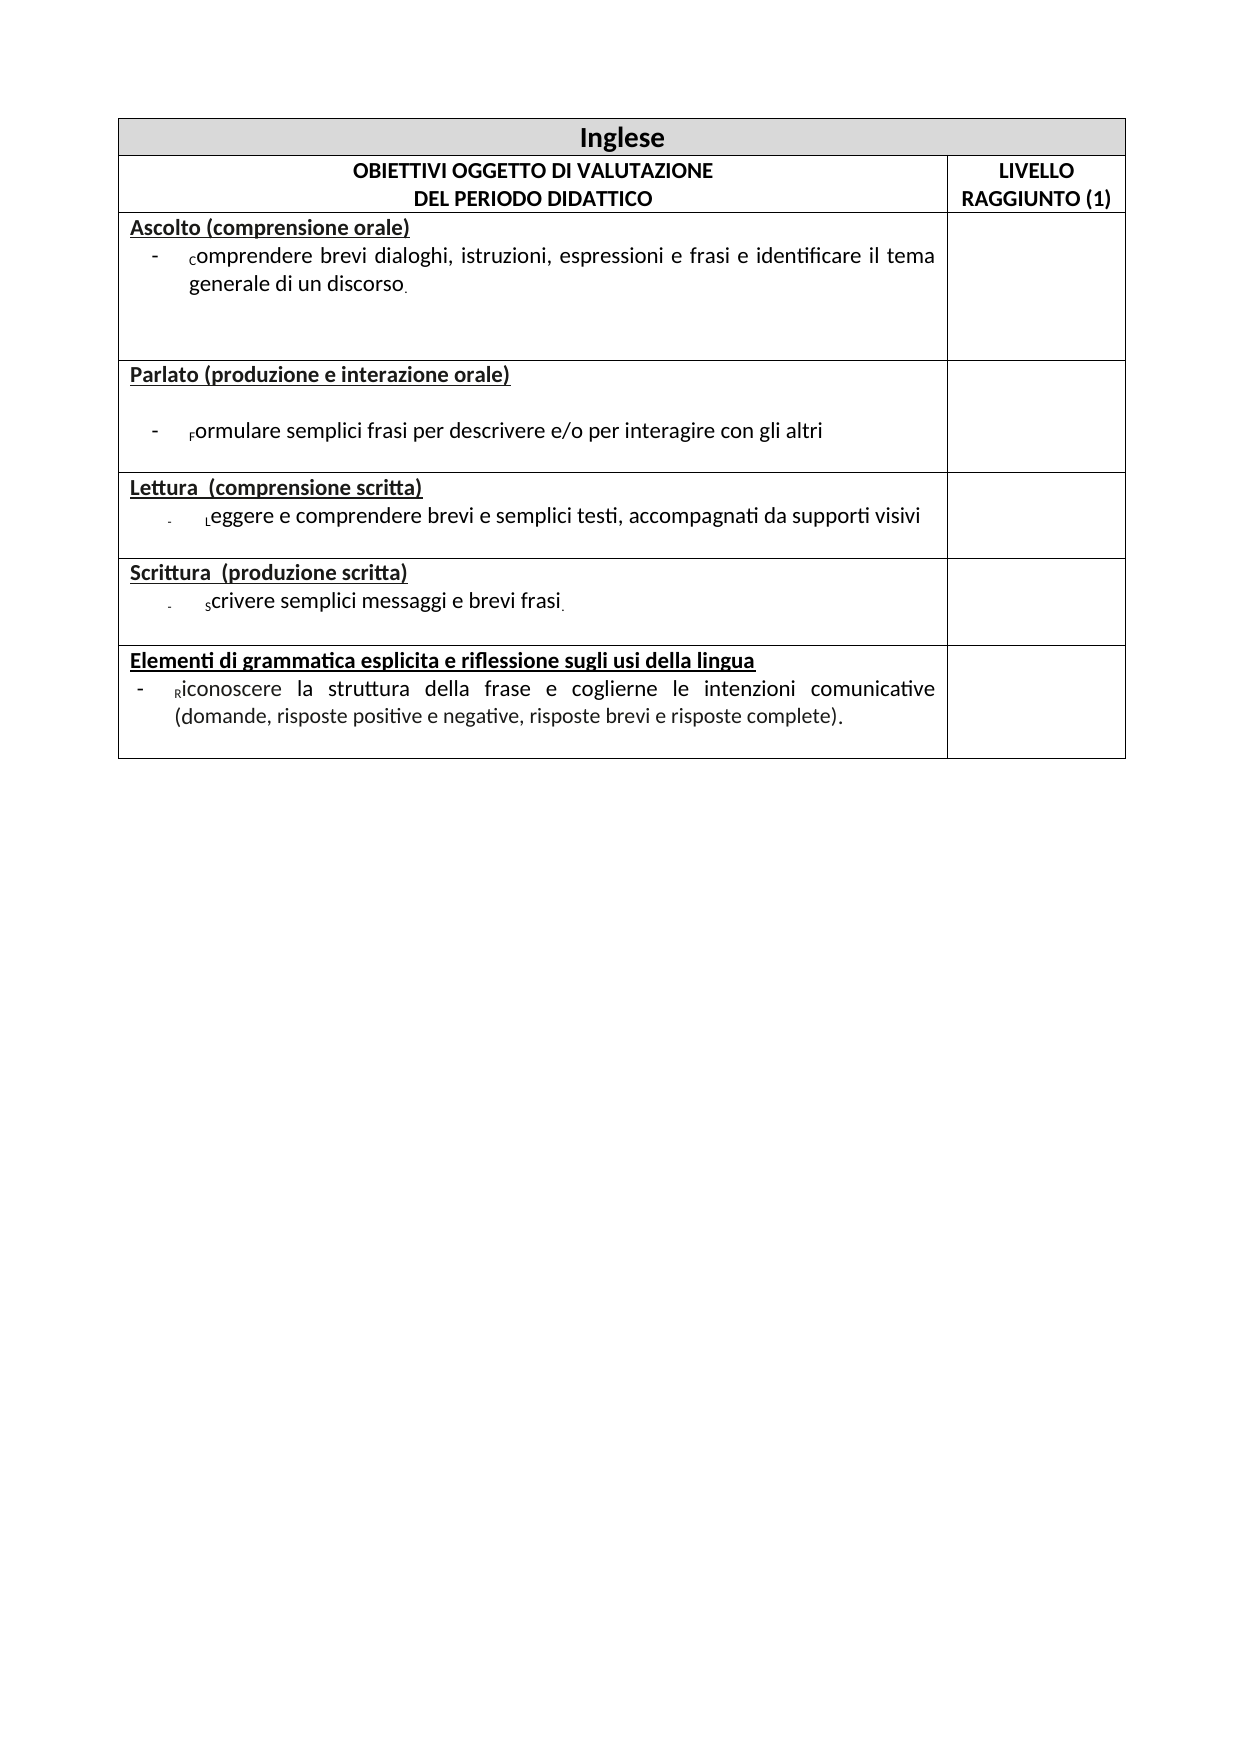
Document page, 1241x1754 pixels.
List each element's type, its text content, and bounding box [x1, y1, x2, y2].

table_cell [948, 361, 1125, 472]
table_cell Lettura (comprensione scritta) Leggere e comprendere brevi e semplici testi, accompagnati da supporti visivi [119, 473, 947, 557]
table_cell Elementi di grammatica esplicita e riflessione sugli usi della lingua Riconoscere la struttura della frase e coglierne le intenzioni comunicative (domande, risposte positive e negative, risposte brevi e risposte complete). [119, 646, 947, 758]
table_cell [948, 473, 1125, 557]
table_cell LIVELLO RAGGIUNTO (1) [948, 156, 1125, 212]
table_cell Parlato (produzione e interazione orale) Formulare semplici frasi per descrivere e/o per interagire con gli altri [119, 361, 947, 472]
table_header Inglese [119, 119, 1125, 155]
table_cell [948, 213, 1125, 359]
table_cell Scrittura (produzione scritta) Scrivere semplici messaggi e brevi frasi. [119, 559, 947, 645]
table_cell Ascolto (comprensione orale) Comprendere brevi dialoghi, istruzioni, espressioni e frasi e identificare il tema generale di un discorso. [119, 213, 947, 359]
table_cell [948, 646, 1125, 758]
table_cell OBIETTIVI OGGETTO DI VALUTAZIONE DEL PERIODO DIDATTICO [119, 156, 947, 212]
table_cell [948, 559, 1125, 645]
